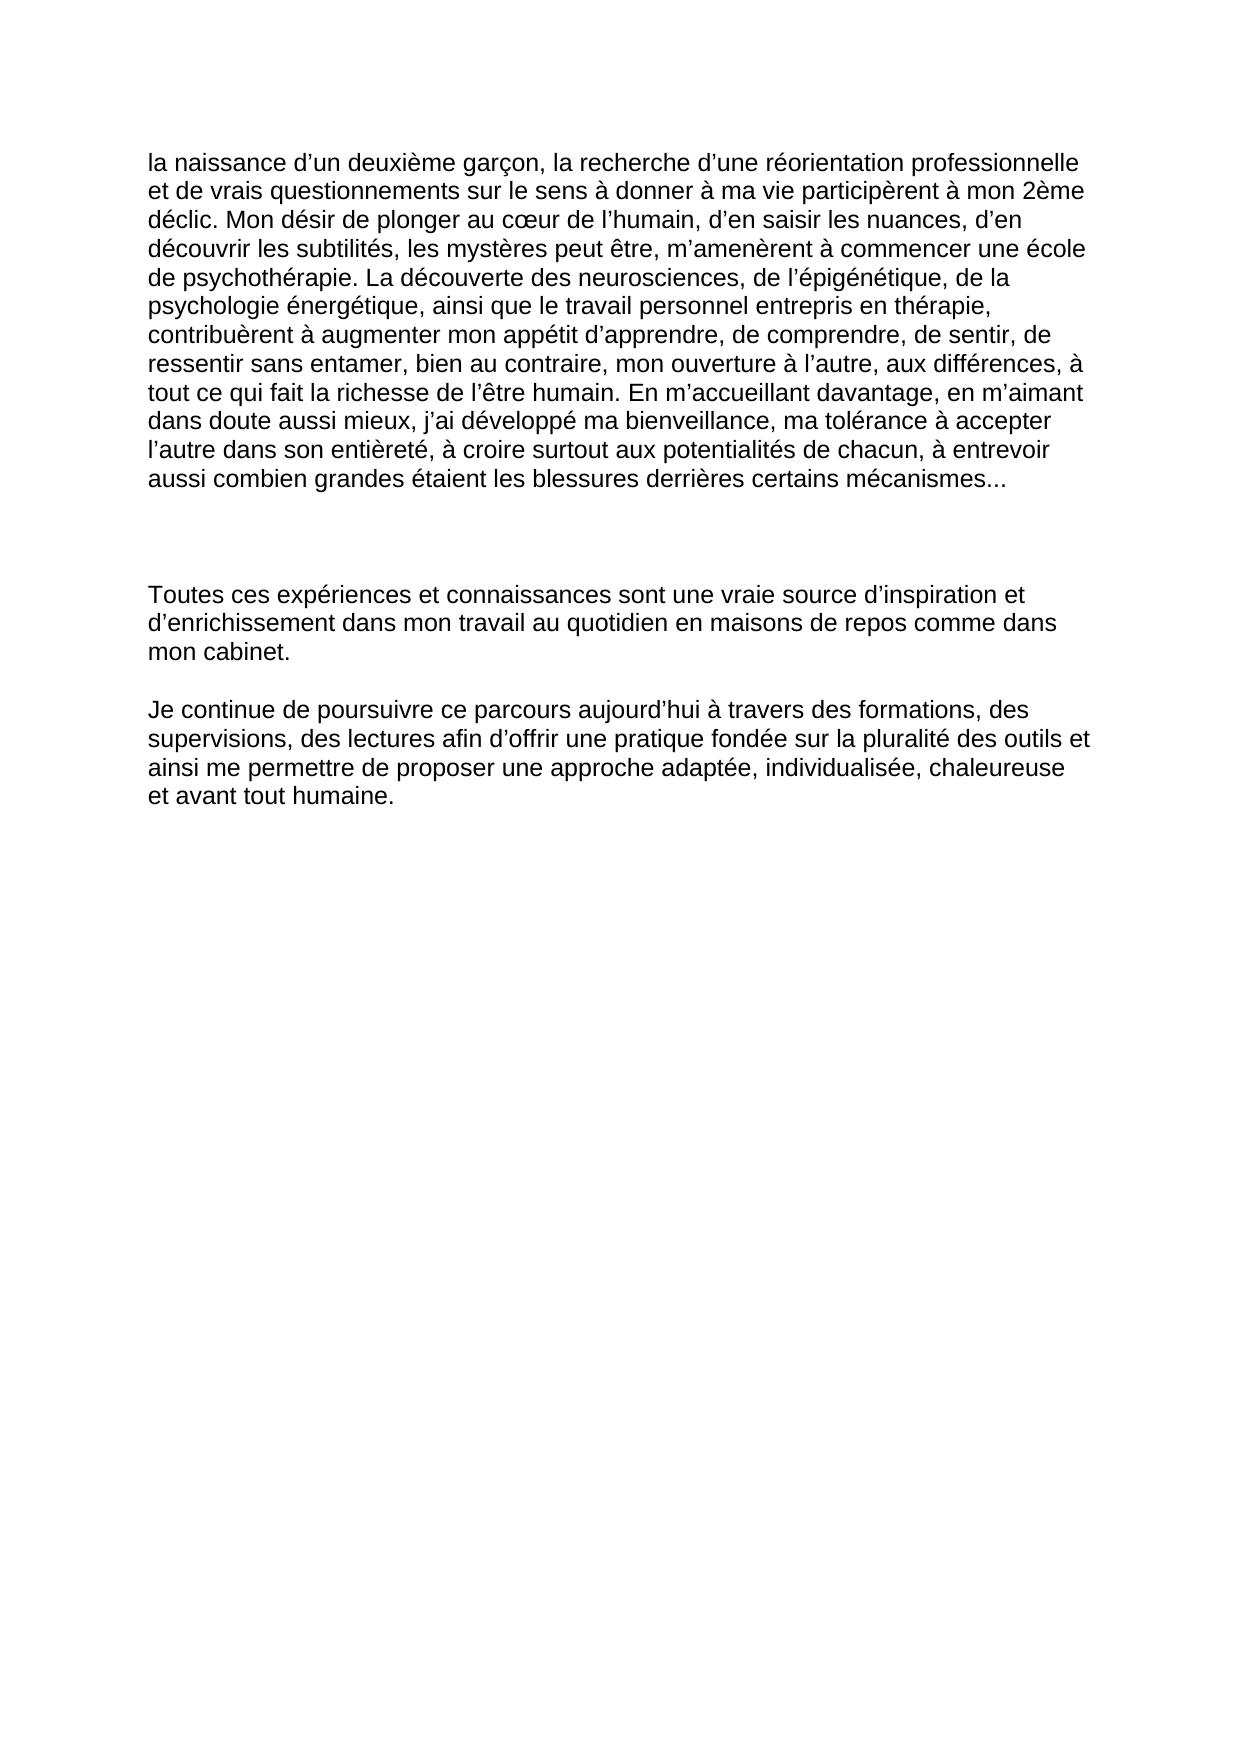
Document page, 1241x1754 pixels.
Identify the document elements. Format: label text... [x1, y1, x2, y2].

text Toutes ces expériences et connaissances sont une vraie source d’inspiration et d’enrichissement dans mon travail au quotidien en maisons de repos comme dans mon cabinet. [148, 580, 1093, 666]
text Je continue de poursuivre ce parcours aujourd’hui à travers des formations, des supervisions, des lectures afin d’offrir une pratique fondée sur la pluralité des outils et ainsi me permettre de proposer une approche adaptée, individualisée, chaleureuse et avant tout humaine. [148, 695, 1093, 810]
text la naissance d’un deuxième garçon, la recherche d’une réorientation professionnelle et de vrais questionnements sur le sens à donner à ma vie participèrent à mon 2ème déclic. Mon désir de plonger au cœur de l’humain, d’en saisir les nuances, d’en découvrir les subtilités, les mystères peut être, m’amenèrent à commencer une école de psychothérapie. La découverte des neurosciences, de l’épigénétique, de la psychologie énergétique, ainsi que le travail personnel entrepris en thérapie, contribuèrent à augmenter mon appétit d’apprendre, de comprendre, de sentir, de ressentir sans entamer, bien au contraire, mon ouverture à l’autre, aux différences, à tout ce qui fait la richesse de l’être humain. En m’accueillant davantage, en m’aimant dans doute aussi mieux, j’ai développé ma bienveillance, ma tolérance à accepter l’autre dans son entièreté, à croire surtout aux potentialités de chacun, à entrevoir aussi combien grandes étaient les blessures derrières certains mécanismes... [148, 148, 1093, 493]
